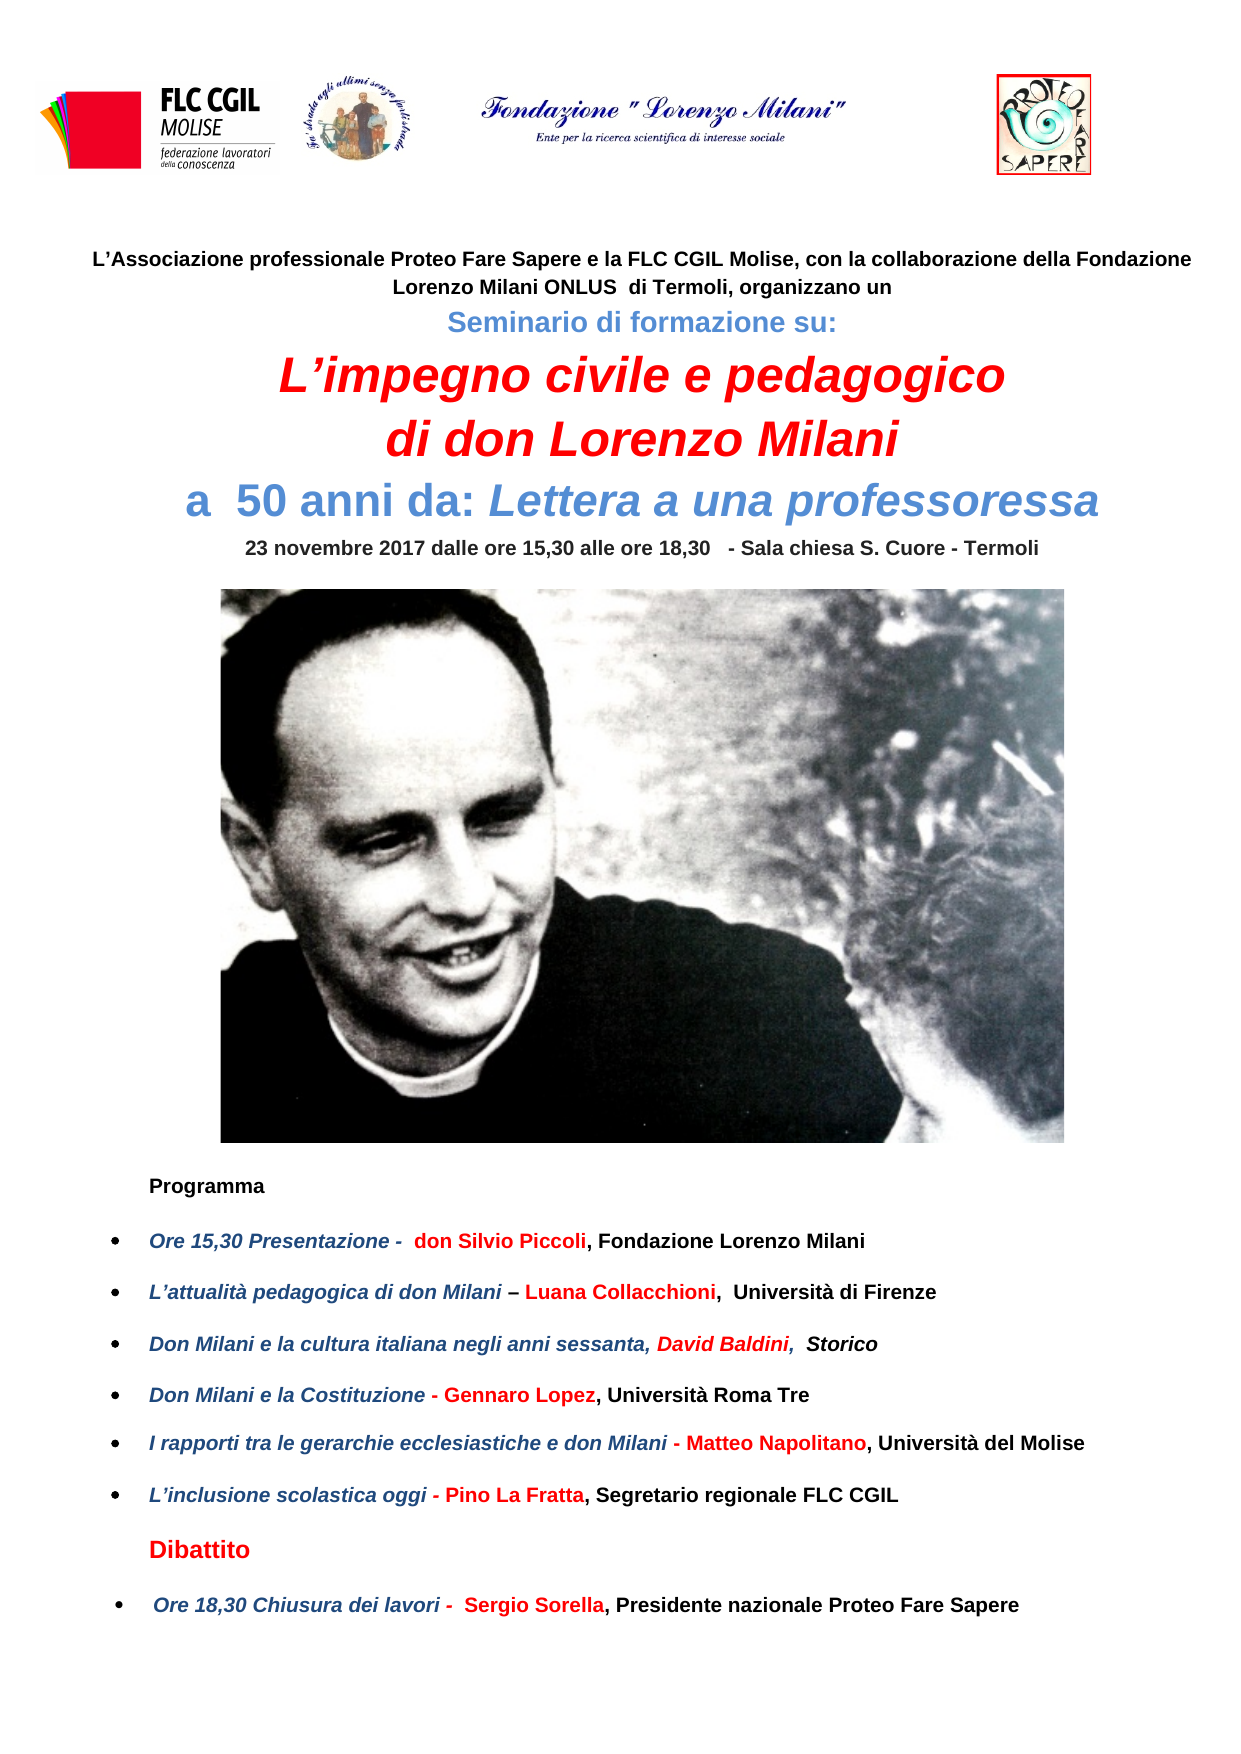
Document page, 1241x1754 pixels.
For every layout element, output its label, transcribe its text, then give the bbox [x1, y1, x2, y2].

text Seminario di formazione su: [74, 305, 1211, 339]
picture [301, 73, 847, 175]
list Don Milani e la cultura italiana negli anni sessanta, David Baldini, Storico [111, 1328, 1211, 1356]
list Don Milani e la Costituzione - Gennaro Lopez, Università Roma Tre [111, 1383, 1211, 1407]
picture [996, 74, 1092, 175]
list Ore 18,30 Chiusura dei lavori - Sergio Sorella, Presidente nazionale Proteo Fare Sapere [115, 1593, 1211, 1617]
picture [34, 81, 281, 175]
picture [220, 589, 1065, 1143]
list L’attualità pedagogica di don Milani – Luana Collacchioni, Università di Firenze [111, 1280, 1211, 1304]
text L’impegno civile e pedagogico [74, 345, 1211, 403]
list Programma [149, 1170, 1211, 1198]
list Ore 15,30 Presentazione - don Silvio Piccoli, Fondazione Lorenzo Milani [111, 1225, 1211, 1253]
list L’inclusione scolastica oggi - Pino La Fratta, Segretario regionale FLC CGIL [111, 1479, 1211, 1507]
text a 50 anni da: Lettera a una professoressa [74, 473, 1211, 526]
list I rapporti tra le gerarchie ecclesiastiche e don Milani - Matteo Napolitano, Università del Molise [111, 1431, 1211, 1455]
list Dibattito [149, 1535, 1211, 1564]
text 23 novembre 2017 dalle ore 15,30 alle ore 18,30 - Sala chiesa S. Cuore - Termoli [74, 533, 1211, 560]
text di don Lorenzo Milani [74, 409, 1211, 467]
text L’Associazione professionale Proteo Fare Sapere e la FLC CGIL Molise, con la collaborazione della Fondazione Lorenzo Milani ONLUS di Termoli, organizzano un [74, 244, 1211, 299]
